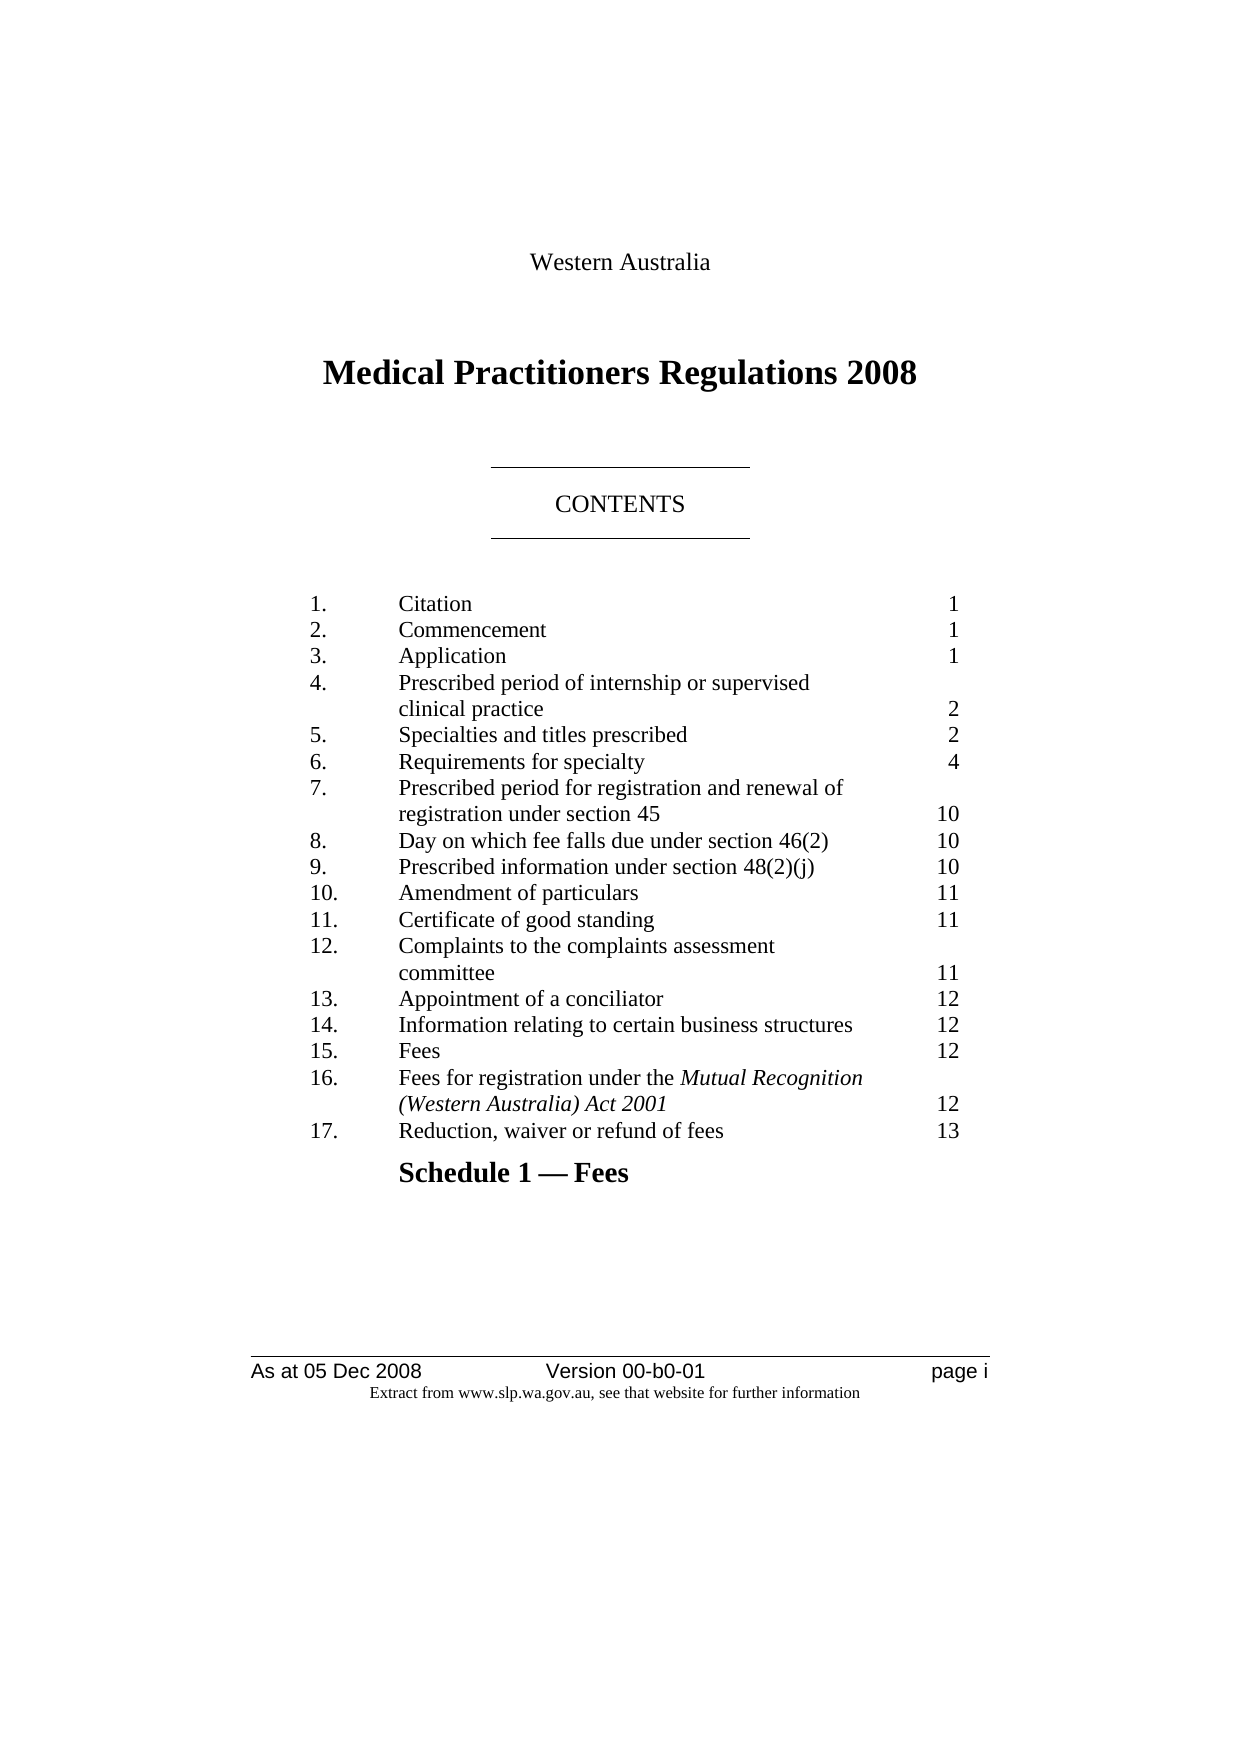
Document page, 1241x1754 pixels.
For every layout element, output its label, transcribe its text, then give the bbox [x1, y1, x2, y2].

text 6. Requirements for specialty 4 [309, 748, 872, 774]
text 17. Reduction, waiver or refund of fees 13 [309, 1117, 872, 1143]
text 5. Specialties and titles prescribed 2 [309, 721, 872, 748]
text 4. Prescribed period of internship or supervised clinical practice 2 [309, 669, 872, 721]
text 7. Prescribed period for registration and renewal of registration under section 45 10 [309, 774, 872, 827]
text CONTENTS [491, 468, 750, 538]
text Medical Practitioners Regulations 2008 [251, 351, 990, 392]
text 15. Fees 12 [309, 1038, 872, 1064]
text Schedule 1 — Fees [398, 1156, 872, 1189]
text 3. Application 1 [309, 642, 872, 669]
text 11. Certificate of good standing 11 [309, 906, 872, 932]
text -1. Citation 1 [309, 589, 872, 616]
text 14. Information relating to certain business structures 12 [309, 1011, 872, 1038]
text 16. Fees for registration under the Mutual Recognition (Western Australia) Act 2001 12 [309, 1064, 872, 1117]
text 10. Amendment of particulars 11 [309, 879, 872, 906]
text 2. Commencement 1 [309, 616, 872, 642]
text 12. Complaints to the complaints assessment committee 11 [309, 932, 872, 985]
text 13. Appointment of a conciliator 12 [309, 985, 872, 1011]
text 9. Prescribed information under section 48(2)(j) 10 [309, 853, 872, 879]
text 8. Day on which fee falls due under section 46(2) 10 [309, 827, 872, 853]
text Western Australia [251, 247, 990, 276]
